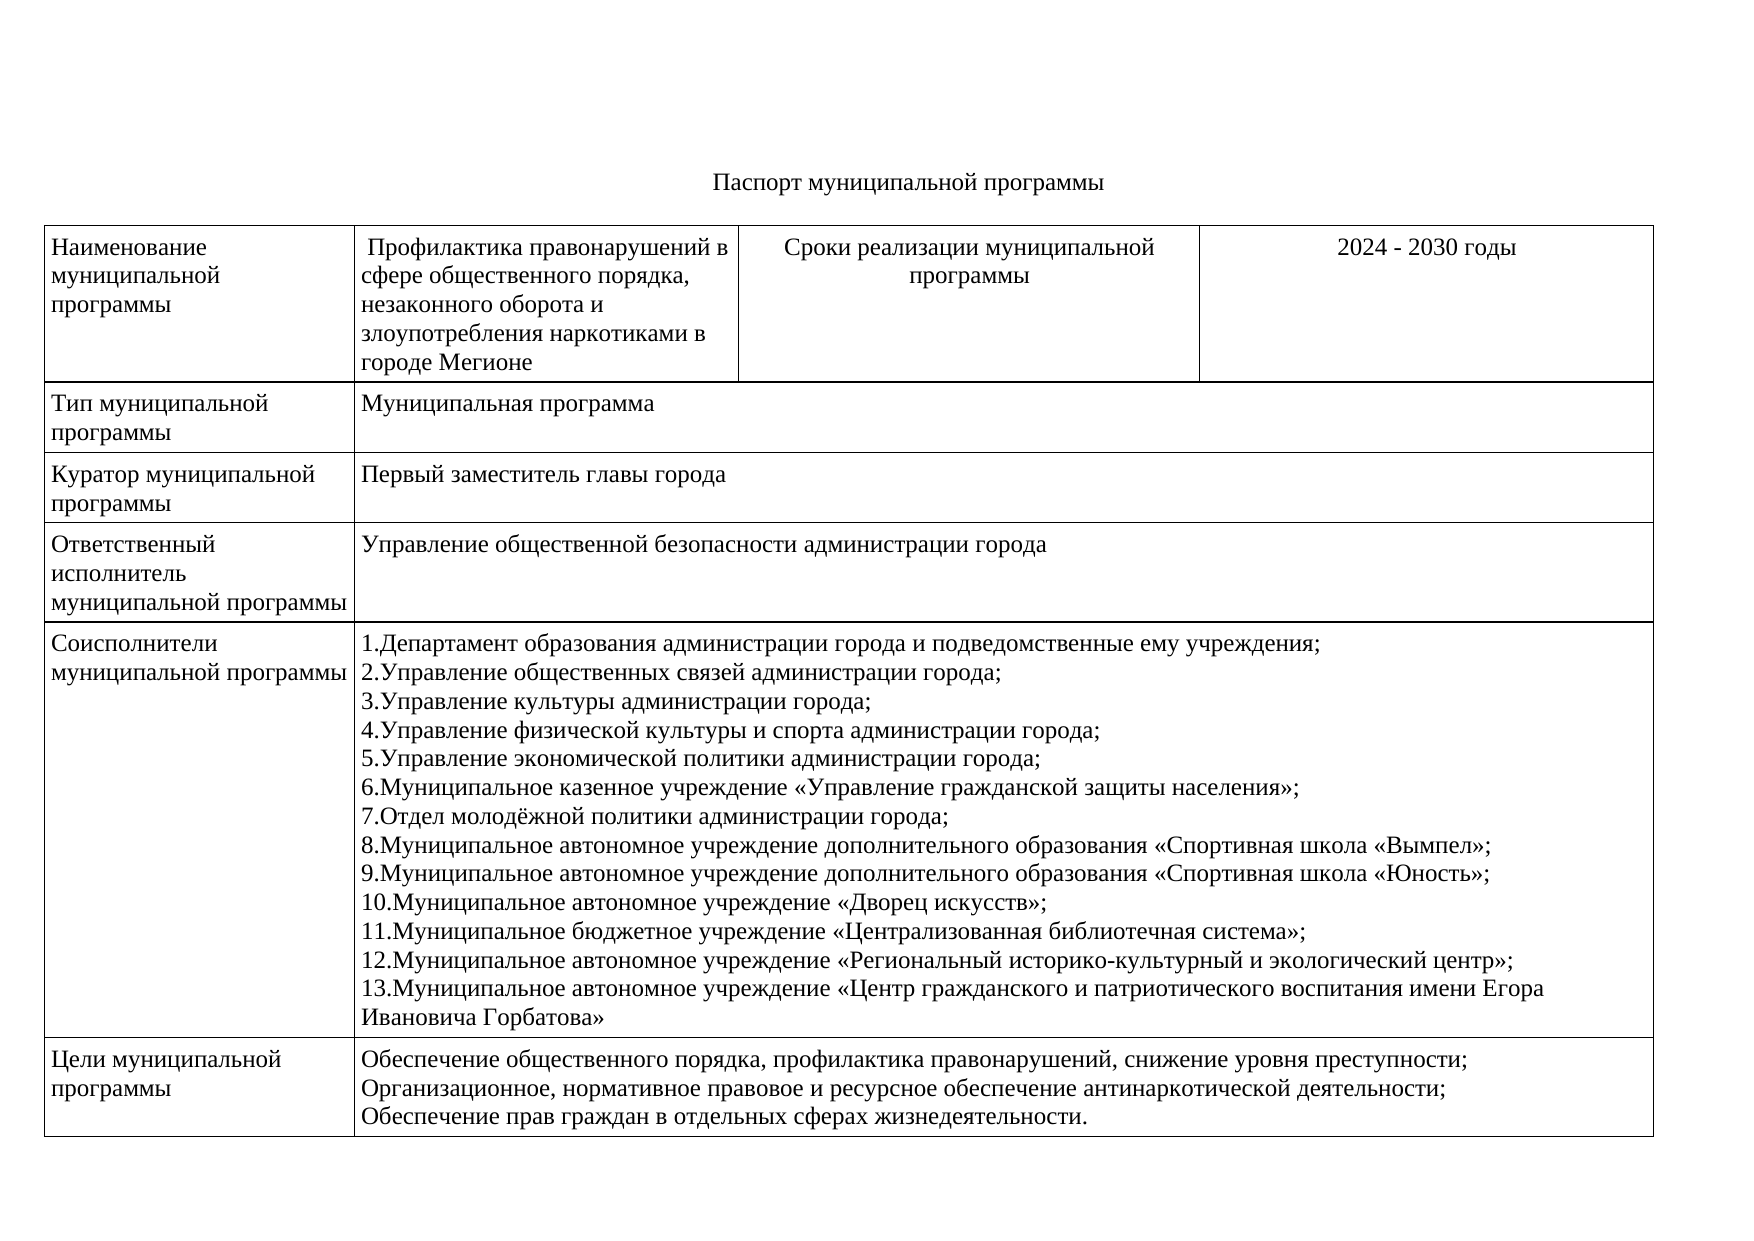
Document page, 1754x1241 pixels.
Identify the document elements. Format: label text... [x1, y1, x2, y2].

table_cell Куратор муниципальной программы [45, 453, 354, 522]
subtitle Паспорт муниципальной программы [103, 167, 1655, 196]
table_header Наименование муниципальной программы [45, 226, 354, 381]
table_cell Соисполнители муниципальной программы [45, 623, 354, 1037]
table_cell Ответственный исполнитель муниципальной программы [45, 523, 354, 621]
table_header Сроки реализации муниципальной программы [739, 226, 1199, 381]
table_header 2024 - 2030 годы [1200, 226, 1653, 381]
table_cell Первый заместитель главы города [355, 453, 1653, 522]
table_cell 1.Департамент образования администрации города и подведомственные ему учреждения; 2.Управление общественных связей администрации города; 3.Управление культуры администрации города; 4.Управление физической культуры и спорта администрации города; 5.Управление экономической политики администрации города; 6.Муниципальное казенное учреждение «Управление гражданской защиты населения»; 7.Отдел молодёжной политики администрации города; 8.Муниципальное автономное учреждение дополнительного образования «Спортивная школа «Вымпел»; 9.Муниципальное автономное учреждение дополнительного образования «Спортивная школа «Юность»; 10.Муниципальное автономное учреждение «Дворец искусств»; 11.Муниципальное бюджетное учреждение «Централизованная библиотечная система»; 12.Муниципальное автономное учреждение «Региональный историко-культурный и экологический центр»; 13.Муниципальное автономное учреждение «Центр гражданского и патриотического воспитания имени Егора Ивановича Горбатова» [355, 623, 1653, 1037]
table_cell Муниципальная программа [355, 383, 1653, 452]
table_cell Цели муниципальной программы [45, 1038, 354, 1136]
table_header Профилактика правонарушений в сфере общественного порядка, незаконного оборота и злоупотребления наркотиками в городе Мегионе [355, 226, 738, 381]
table_cell Обеспечение общественного порядка, профилактика правонарушений, снижение уровня преступности; Организационное, нормативное правовое и ресурсное обеспечение антинаркотической деятельности; Обеспечение прав граждан в отдельных сферах жизнедеятельности. [355, 1038, 1653, 1136]
table_cell Тип муниципальной программы [45, 383, 354, 452]
table_cell Управление общественной безопасности администрации города [355, 523, 1653, 621]
